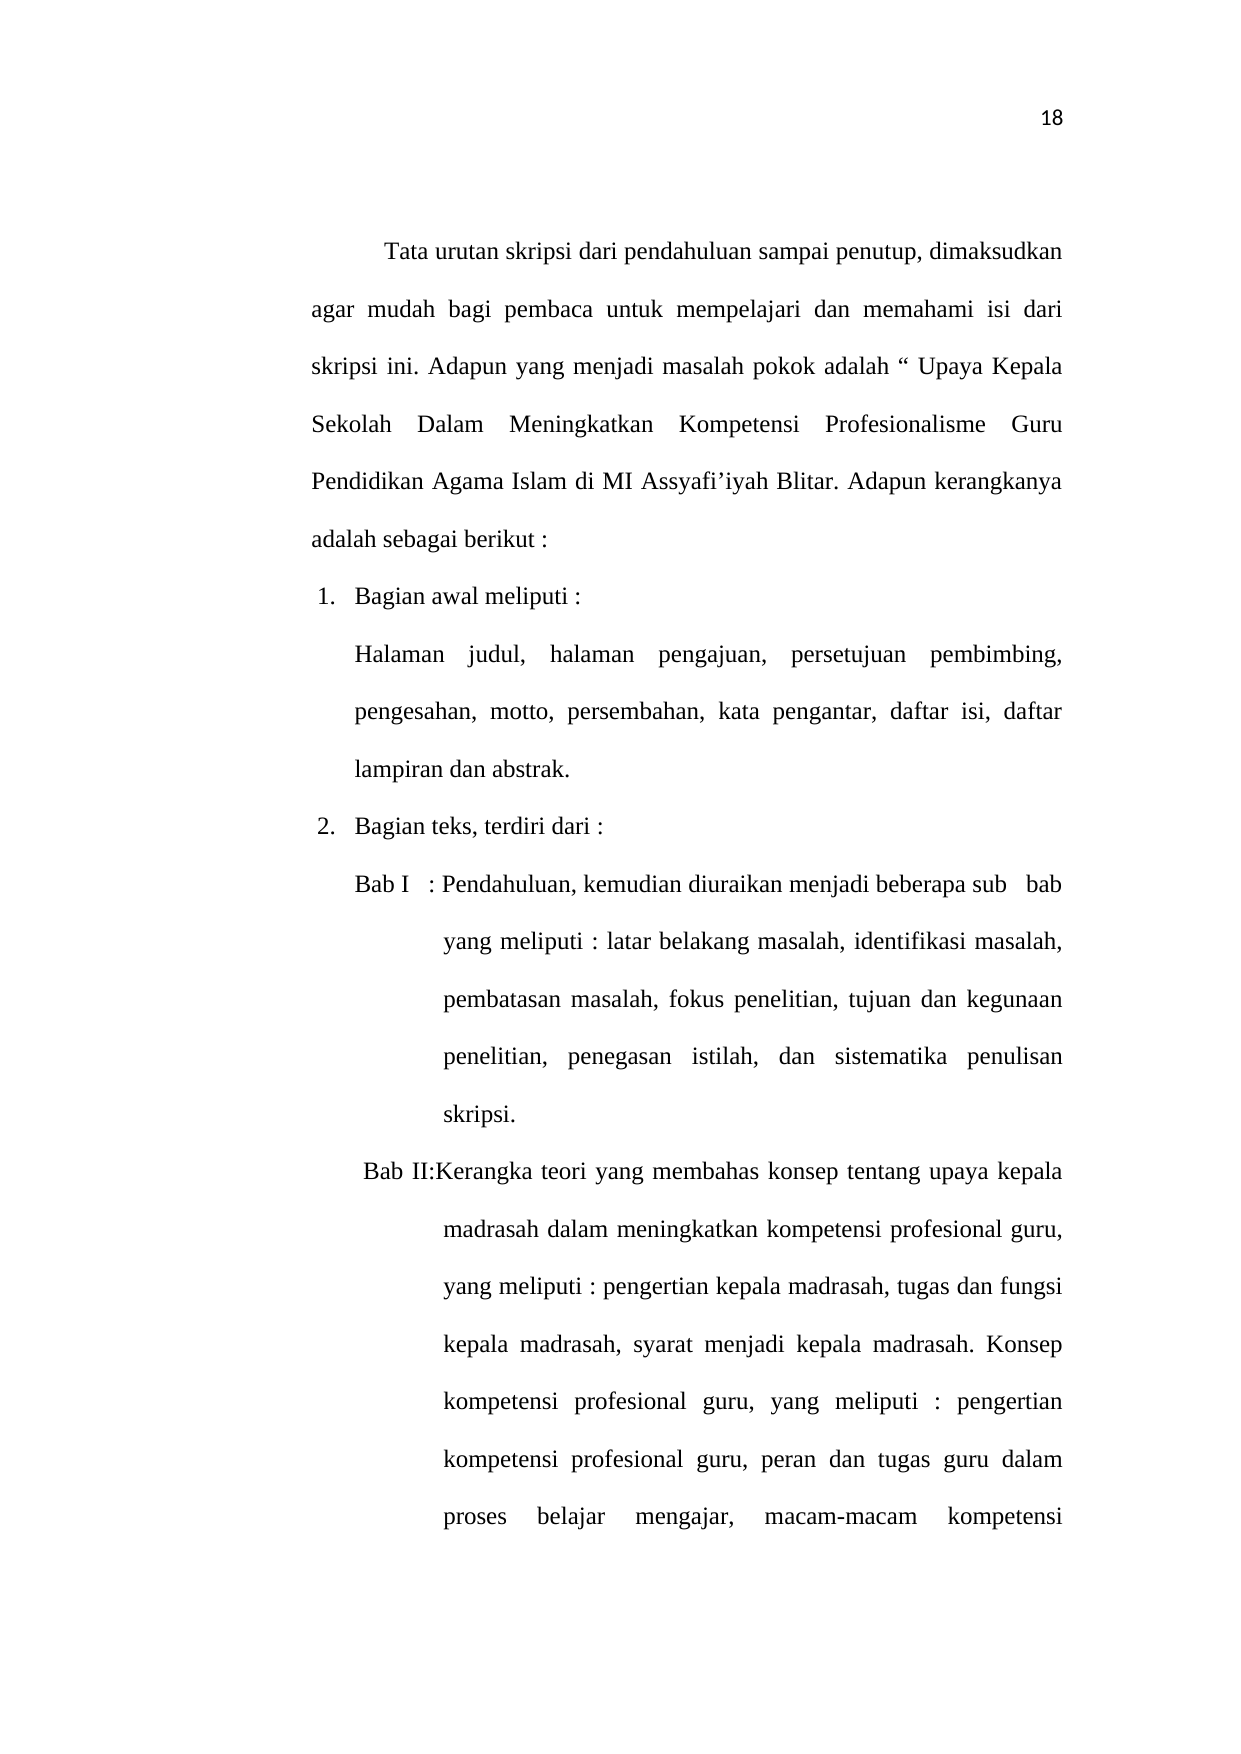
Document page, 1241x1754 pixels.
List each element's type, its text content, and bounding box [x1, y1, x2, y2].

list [354, 1156, 1063, 1530]
list Halaman judul, halaman pengajuan, persetujuan pembimbing, pengesahan, motto, persembahan, kata pengantar, daftar isi, daftar lampiran dan abstrak. [354, 639, 1063, 782]
list Bab I : Pendahuluan, kemudian diuraikan menjadi beberapa sub bab yang meliputi : latar belakang masalah, identifikasi masalah, pembatasan masalah, fokus penelitian, tujuan dan kegunaan penelitian, penegasan istilah, dan sistematika penulisan skripsi. [354, 869, 1063, 1127]
list Bagian teks, terdiri dari : [317, 811, 1063, 840]
list Tata urutan skripsi dari pendahuluan sampai penutup, dimaksudkan agar mudah bagi pembaca untuk mempelajari dan memahami isi dari skripsi ini. Adapun yang menjadi masalah pokok adalah “ Upaya Kepala Sekolah Dalam Meningkatkan Kompetensi Profesionalisme Guru Pendidikan Agama Islam di MI Assyafi’iyah Blitar. Adapun kerangkanya adalah sebagai berikut : [311, 236, 1063, 552]
list Bagian awal meliputi : [317, 581, 1063, 610]
